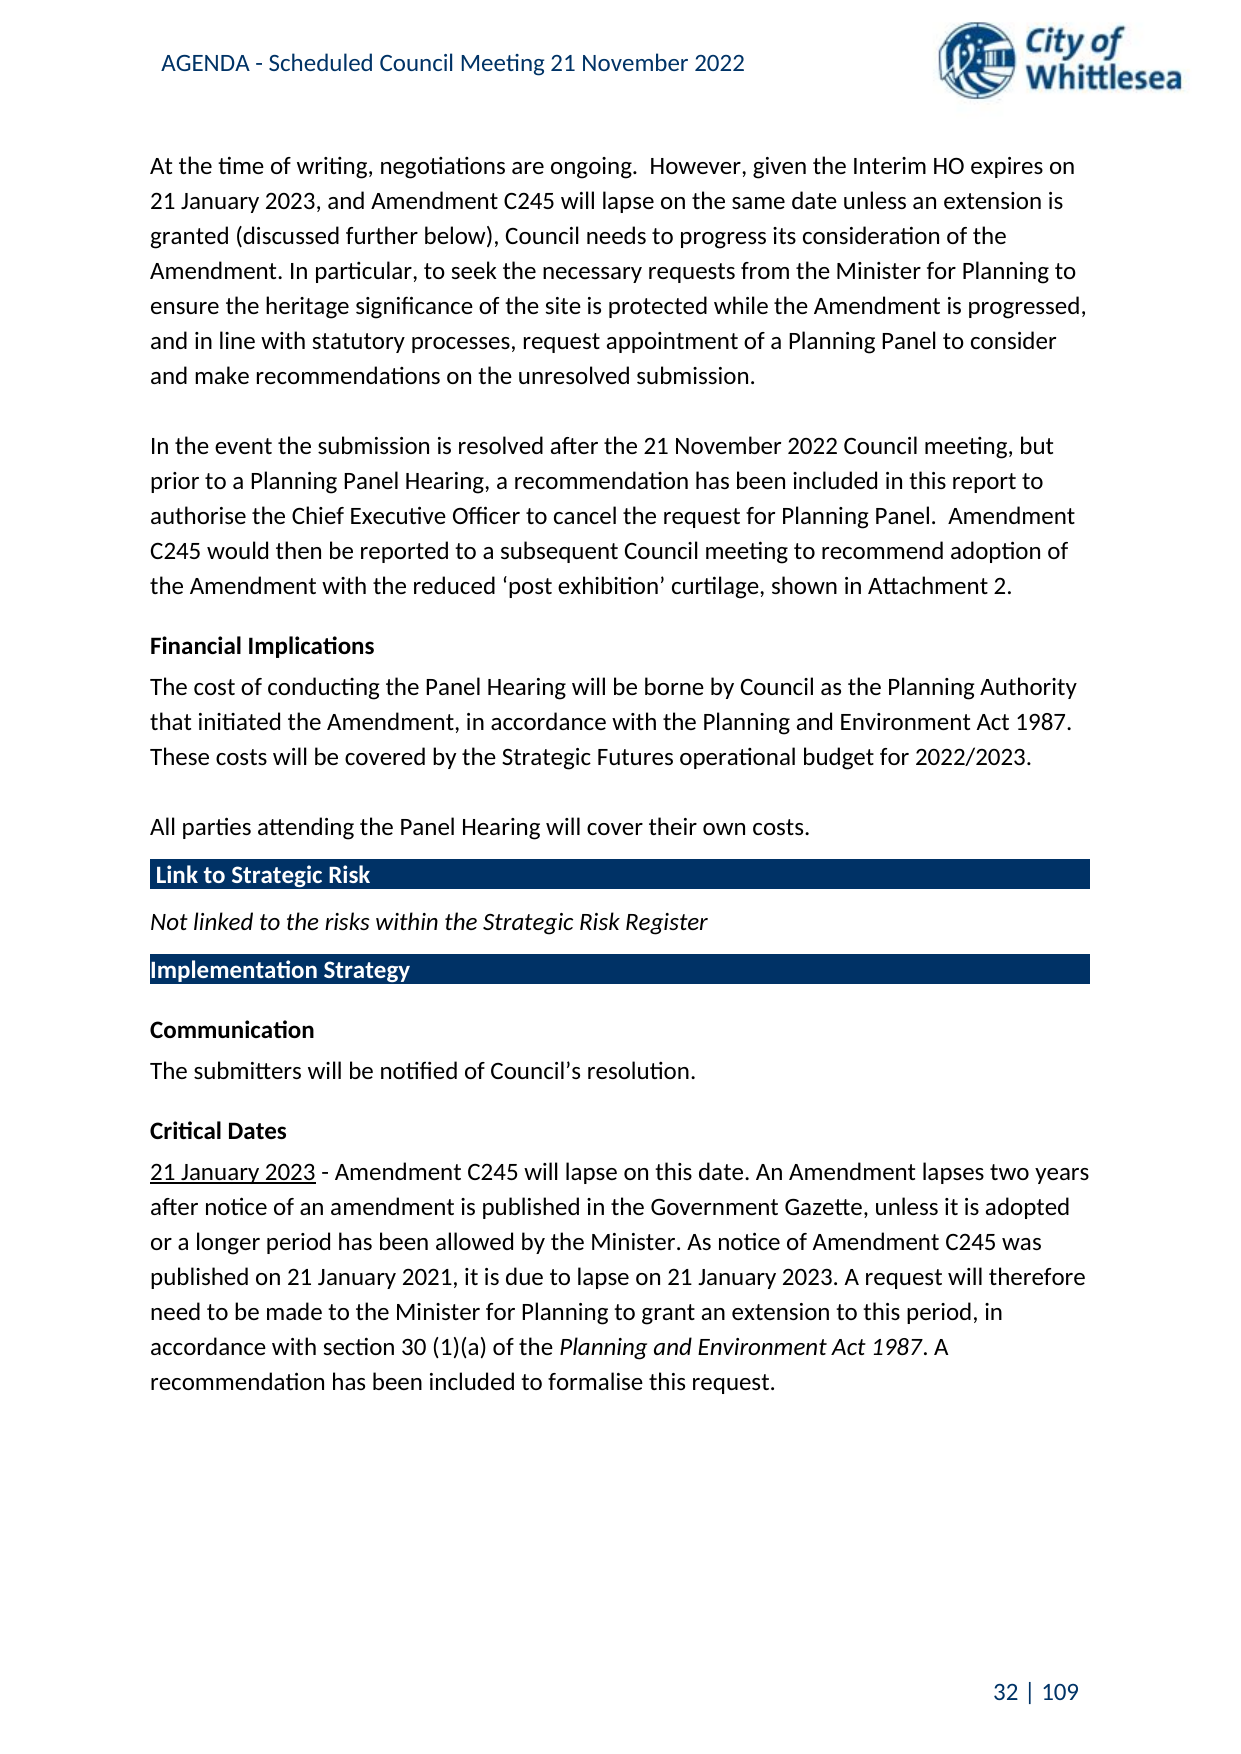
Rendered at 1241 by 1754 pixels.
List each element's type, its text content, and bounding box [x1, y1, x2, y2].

text 21 January 2023 - Amendment C245 will lapse on this date. An Amendment lapses two years after notice of an amendment is published in the Government Gazette, unless it is adopted or a longer period has been allowed by the Minister. As notice of Amendment C245 was published on 21 January 2021, it is due to lapse on 21 January 2023. A request will therefore need to be made to the Minister for Planning to grant an extension to this period, in accordance with section 30 (1)(a) of the Planning and Environment Act 1987. A recommendation has been included to formalise this request. [150, 1156, 1090, 1397]
text Critical Dates [150, 1115, 1090, 1146]
text The submitters will be notified of Council’s resolution. [150, 1055, 1090, 1086]
text Not linked to the risks within the Strategic Risk Register [150, 906, 1090, 937]
text In the event the submission is resolved after the 21 November 2022 Council meeting, but prior to a Planning Panel Hearing, a recommendation has been included in this report to authorise the Chief Executive Officer to cancel the request for Planning Panel. Amendment C245 would then be reported to a subsequent Council meeting to recommend adoption of the Amendment with the reduced ‘post exhibition’ curtilage, shown in Attachment 2. [150, 430, 1090, 601]
picture [0, 0, 1241, 127]
text At the time of writing, negotiations are ongoing. However, given the Interim HO expires on 21 January 2023, and Amendment C245 will lapse on the same date unless an extension is granted (discussed further below), Council needs to progress its consideration of the Amendment. In particular, to seek the necessary requests from the Minister for Planning to ensure the heritage significance of the site is protected while the Amendment is progressed, and in line with statutory processes, request appointment of a Planning Panel to consider and make recommendations on the unresolved submission. [150, 150, 1090, 391]
text Financial Implications [150, 630, 1090, 661]
text The cost of conducting the Panel Hearing will be borne by Council as the Planning Authority that initiated the Amendment, in accordance with the Planning and Environment Act 1987. These costs will be covered by the Strategic Futures operational budget for 2022/2023. [150, 671, 1090, 772]
text Implementation Strategy [150, 954, 1090, 984]
text Link to Strategic Risk [150, 859, 1090, 889]
text Communication [150, 1014, 1090, 1044]
text All parties attending the Panel Hearing will cover their own costs. [150, 811, 1090, 842]
